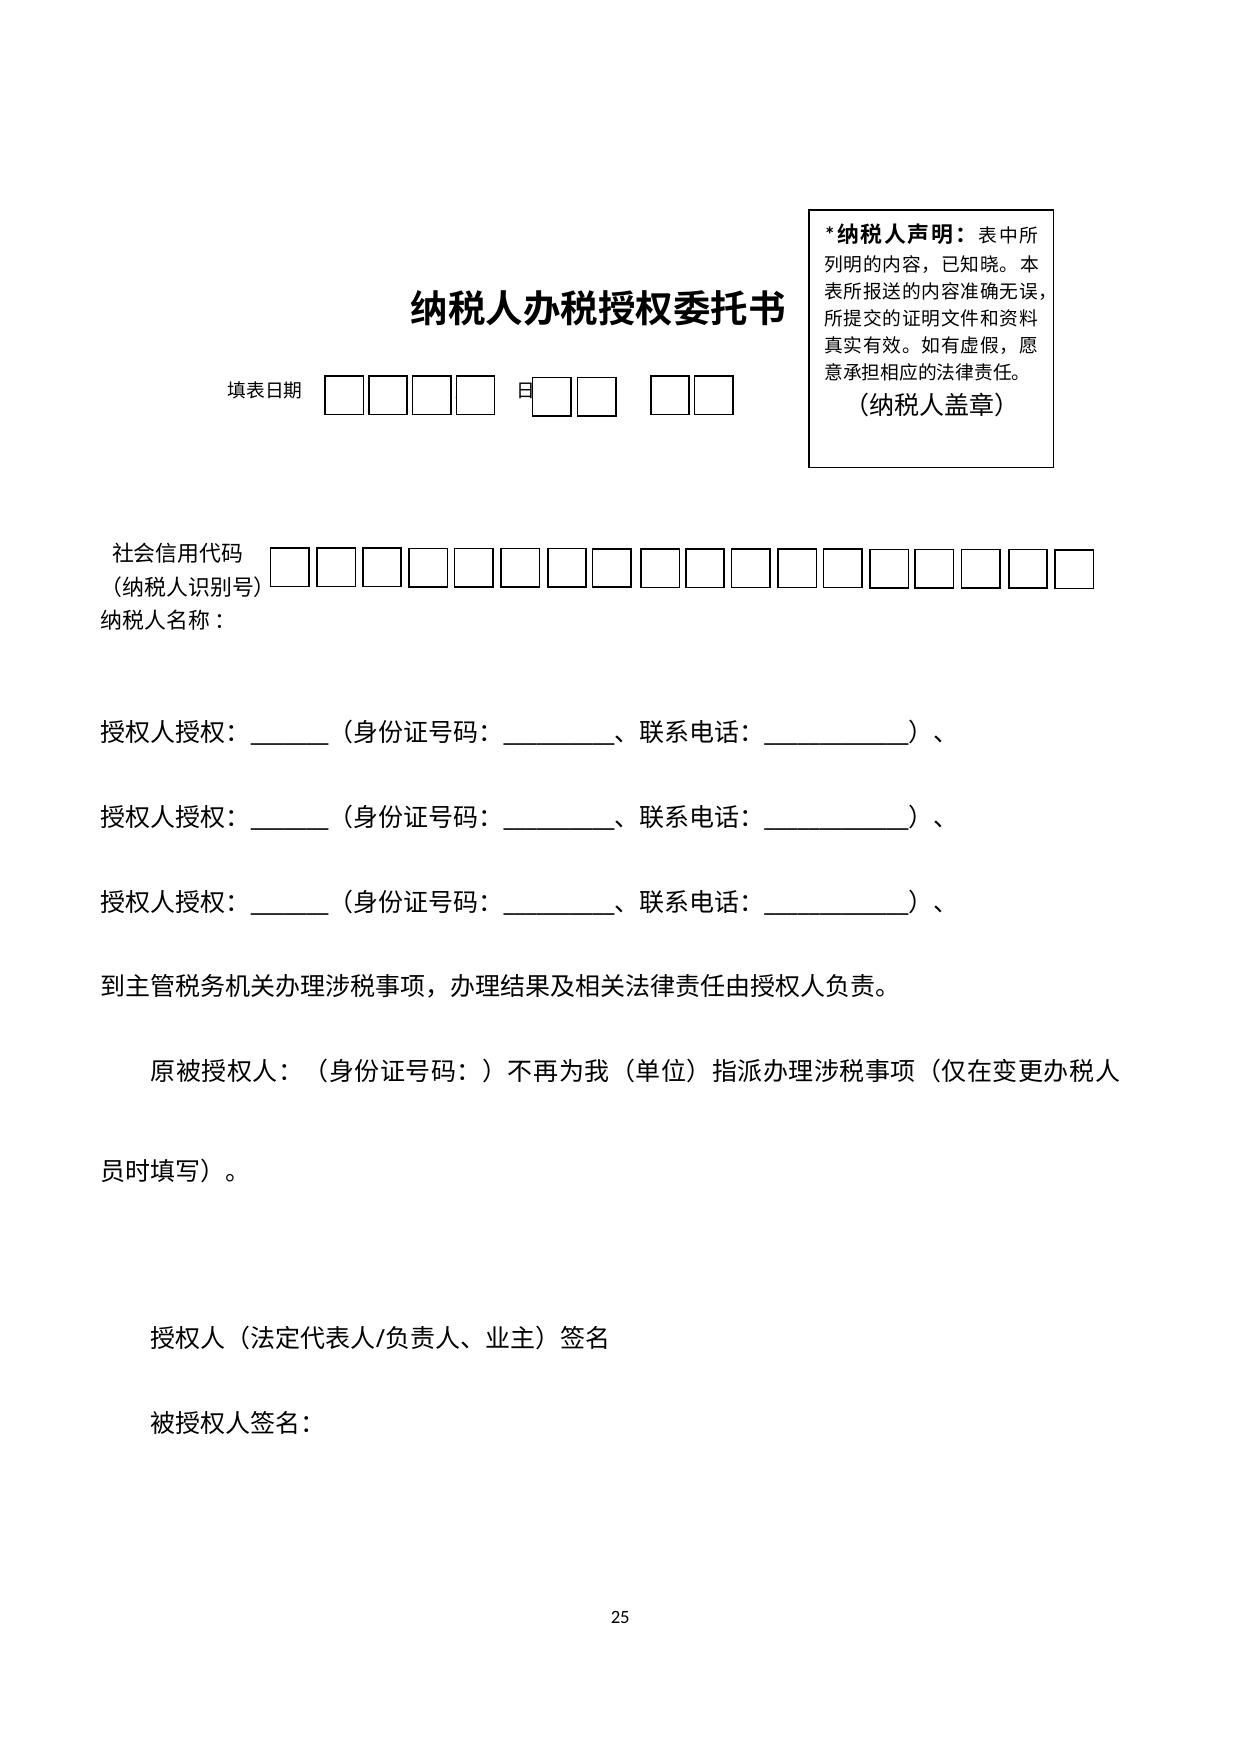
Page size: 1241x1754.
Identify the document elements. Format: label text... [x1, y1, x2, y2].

text 填表日期 年 月 日 [101, 373, 1121, 406]
text 社会信用代码 [101, 536, 1121, 569]
text 到主管税务机关办理涉税事项，办理结果及相关法律责任由授权人负责。 [101, 952, 1037, 1018]
text 授权人授权：_______（身份证号码：__________、联系电话：_____________）、 [101, 698, 1037, 764]
text 纳税人办税授权委托书 [101, 273, 1096, 340]
text 原被授权人：（身份证号码：）不再为我（单位）指派办理涉税事项（仅在变更办税人员时填写）。 [101, 1036, 1121, 1202]
text （纳税人识别号） [101, 569, 1121, 602]
text 授权人授权：_______（身份证号码：__________、联系电话：_____________）、 [101, 782, 1037, 849]
text 被授权人签名： [101, 1388, 1121, 1455]
text 授权人授权：_______（身份证号码：__________、联系电话：_____________）、 [101, 867, 1037, 933]
text 纳税人名称 ： [101, 602, 1121, 635]
text 授权人（法定代表人/负责人、业主）签名 [101, 1304, 1121, 1370]
